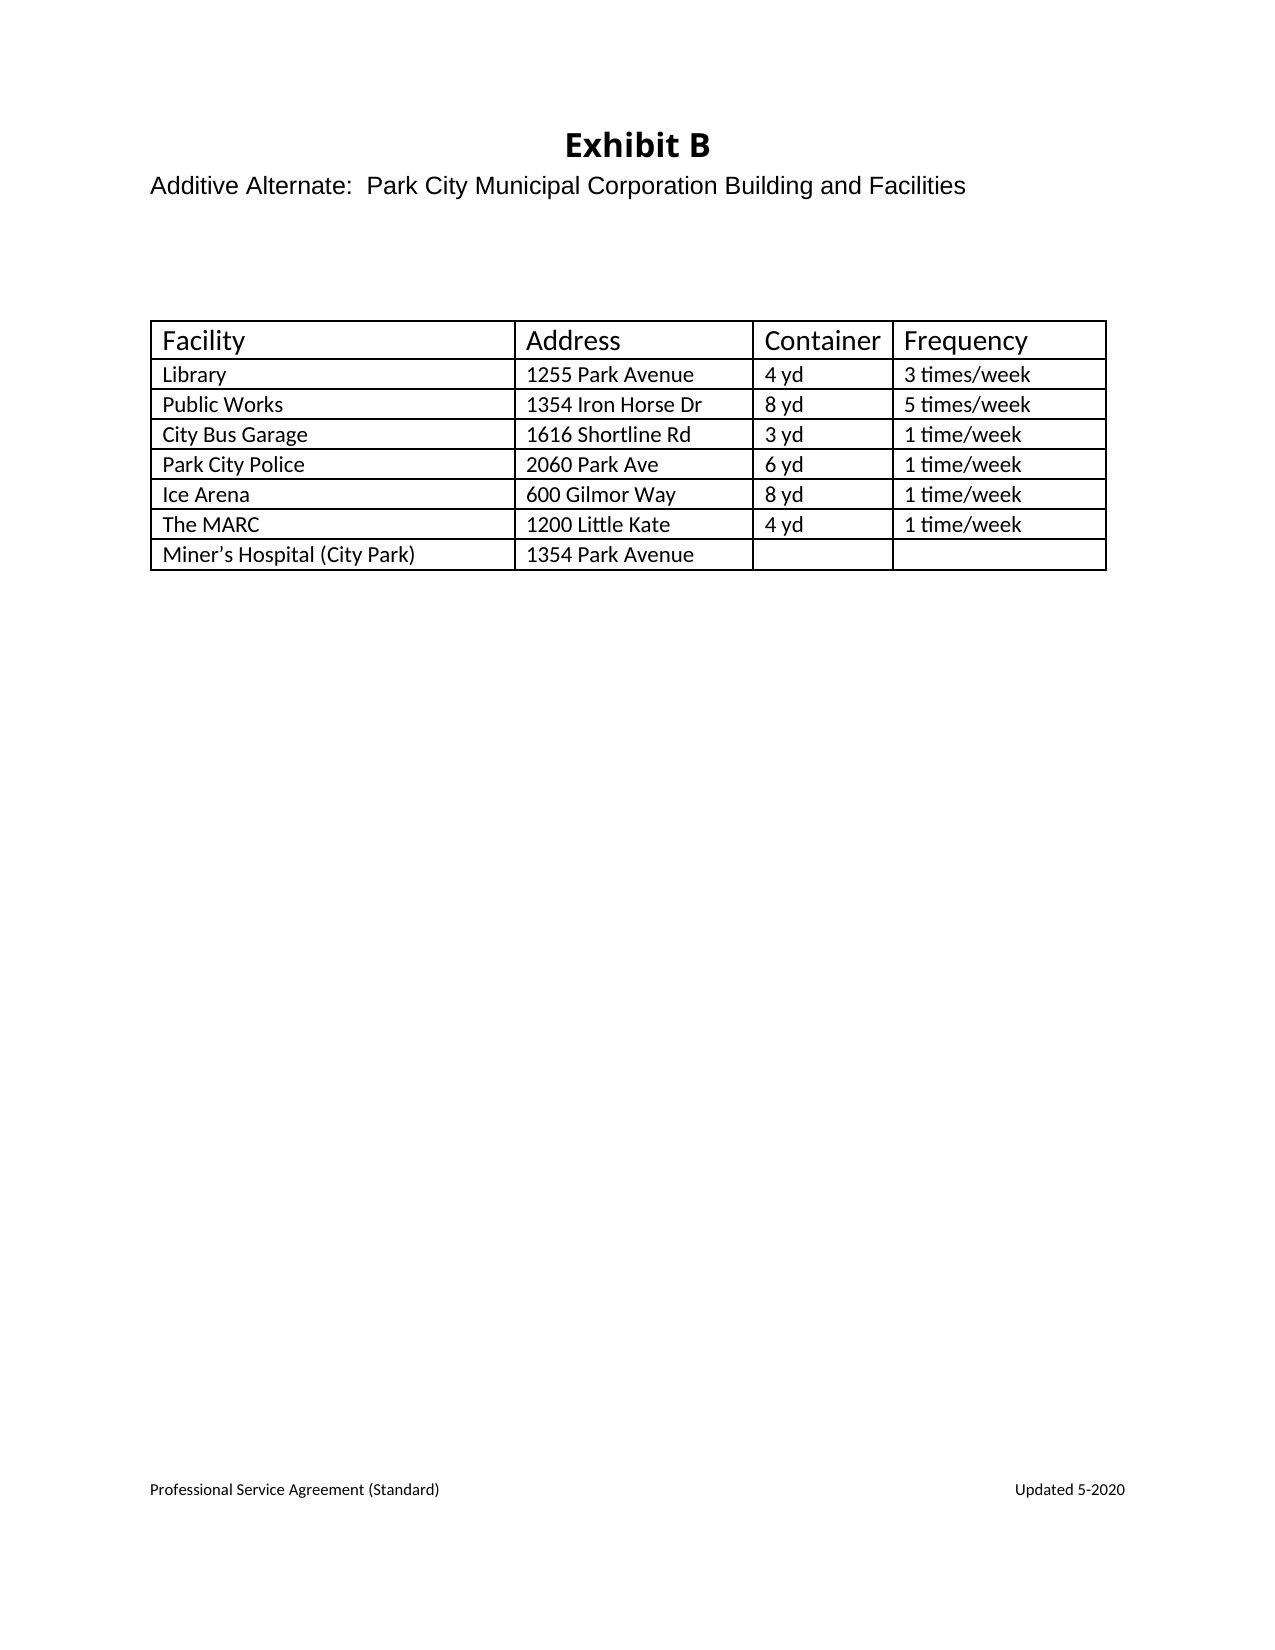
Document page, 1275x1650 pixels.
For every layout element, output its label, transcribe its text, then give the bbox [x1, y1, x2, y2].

table_cell Ice Arena [152, 480, 514, 508]
table_header Container [754, 322, 892, 358]
table_cell 1616 Shortline Rd [516, 420, 752, 448]
table_cell 3 times/week [894, 360, 1105, 388]
table_header Facility [152, 322, 514, 358]
table_cell 3 yd [754, 420, 892, 448]
table_cell Miner’s Hospital (City Park) [152, 540, 514, 568]
table_cell 1200 Little Kate [516, 510, 752, 538]
table_cell Park City Police [152, 450, 514, 478]
table_cell 6 yd [754, 450, 892, 478]
table_cell 8 yd [754, 390, 892, 418]
table_cell 4 yd [754, 360, 892, 388]
table_cell Library [152, 360, 514, 388]
table_cell [754, 540, 892, 568]
subtitle Additive Alternate: Park City Municipal Corporation Building and Facilities [150, 171, 1125, 199]
table_header Address [516, 322, 752, 358]
table_cell 600 Gilmor Way [516, 480, 752, 508]
subtitle Exhibit B [150, 122, 1125, 167]
table_header Frequency [894, 322, 1105, 358]
table_cell 1354 Iron Horse Dr [516, 390, 752, 418]
table_cell 1354 Park Avenue [516, 540, 752, 568]
table_cell 2060 Park Ave [516, 450, 752, 478]
table_cell 1255 Park Avenue [516, 360, 752, 388]
table_cell 1 time/week [894, 450, 1105, 478]
table_cell 1 time/week [894, 480, 1105, 508]
table_cell 5 times/week [894, 390, 1105, 418]
table_cell City Bus Garage [152, 420, 514, 448]
table_cell [894, 540, 1105, 568]
table_cell 1 time/week [894, 510, 1105, 538]
table_cell 8 yd [754, 480, 892, 508]
table_cell Public Works [152, 390, 514, 418]
table_cell The MARC [152, 510, 514, 538]
table_cell 1 time/week [894, 420, 1105, 448]
table_cell 4 yd [754, 510, 892, 538]
